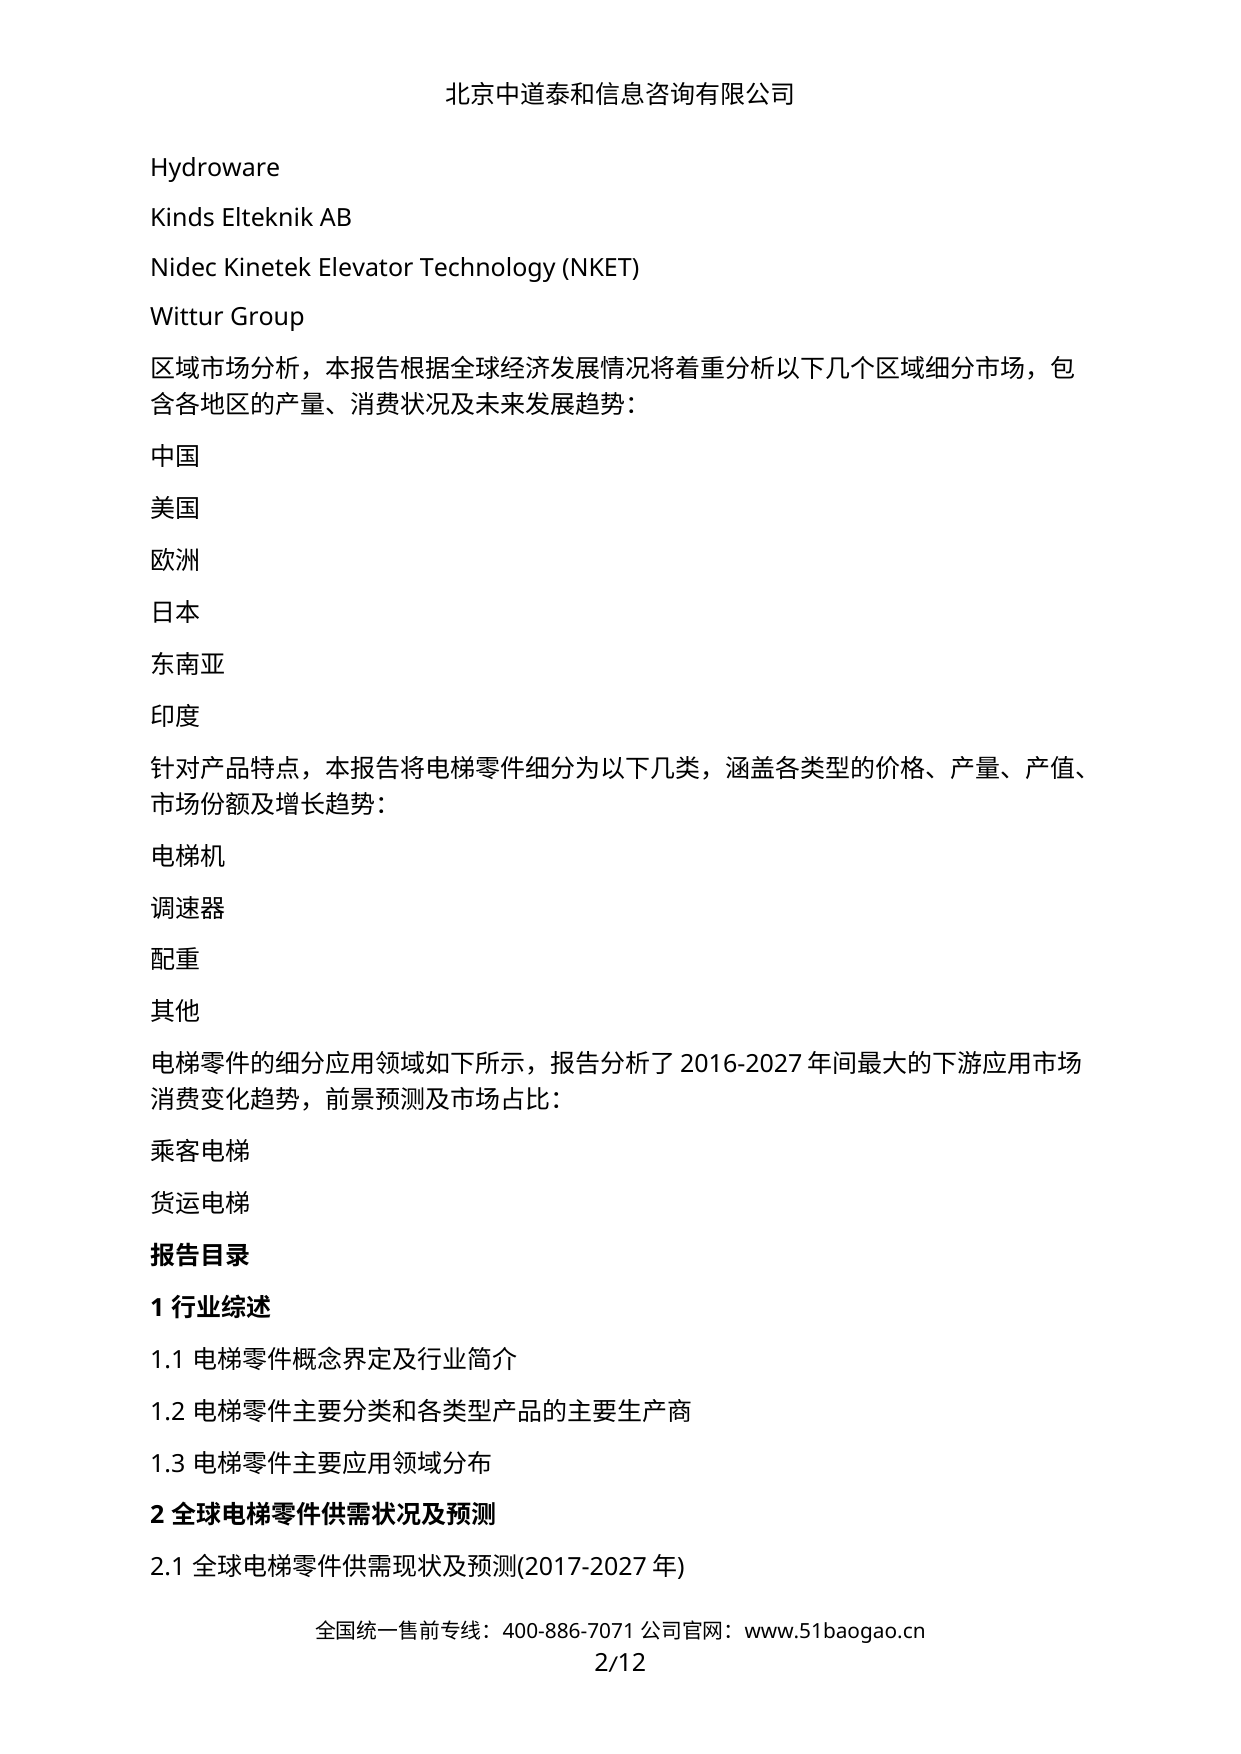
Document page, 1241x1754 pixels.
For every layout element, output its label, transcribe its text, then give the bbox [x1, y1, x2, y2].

text 1.2 电梯零件主要分类和各类型产品的主要生产商 [150, 1391, 1090, 1427]
text 1.1 电梯零件概念界定及行业简介 [150, 1339, 1090, 1376]
text 配重 [150, 940, 1090, 976]
text 针对产品特点，本报告将电梯零件细分为以下几类，涵盖各类型的价格、产量、产值、市场份额及增长趋势： [150, 748, 1090, 821]
text 欧洲 [150, 541, 1090, 577]
text 区域市场分析，本报告根据全球经济发展情况将着重分析以下几个区域细分市场，包含各地区的产量、消费状况及未来发展趋势： [150, 349, 1090, 421]
text 1 行业综述 [150, 1287, 1090, 1324]
text 报告目录 [150, 1236, 1090, 1272]
text Nidec Kinetek Elevator Technology (NKET) [150, 249, 1090, 283]
text 中国 [150, 437, 1090, 473]
text 日本 [150, 592, 1090, 629]
text 其他 [150, 992, 1090, 1028]
text 美国 [150, 489, 1090, 525]
text 电梯机 [150, 836, 1090, 872]
text 调速器 [150, 888, 1090, 924]
text Kinds Elteknik AB [150, 200, 1090, 234]
text 乘客电梯 [150, 1132, 1090, 1168]
text 2.1 全球电梯零件供需现状及预测(2017-2027年) [150, 1547, 1090, 1583]
text 印度 [150, 696, 1090, 732]
text 电梯零件的细分应用领域如下所示，报告分析了2016-2027年间最大的下游应用市场消费变化趋势，前景预测及市场占比： [150, 1044, 1090, 1116]
text 东南亚 [150, 644, 1090, 681]
text 2 全球电梯零件供需状况及预测 [150, 1495, 1090, 1531]
text Hydroware [150, 150, 1090, 184]
text Wittur Group [150, 299, 1090, 333]
text 1.3 电梯零件主要应用领域分布 [150, 1443, 1090, 1479]
text 货运电梯 [150, 1184, 1090, 1220]
